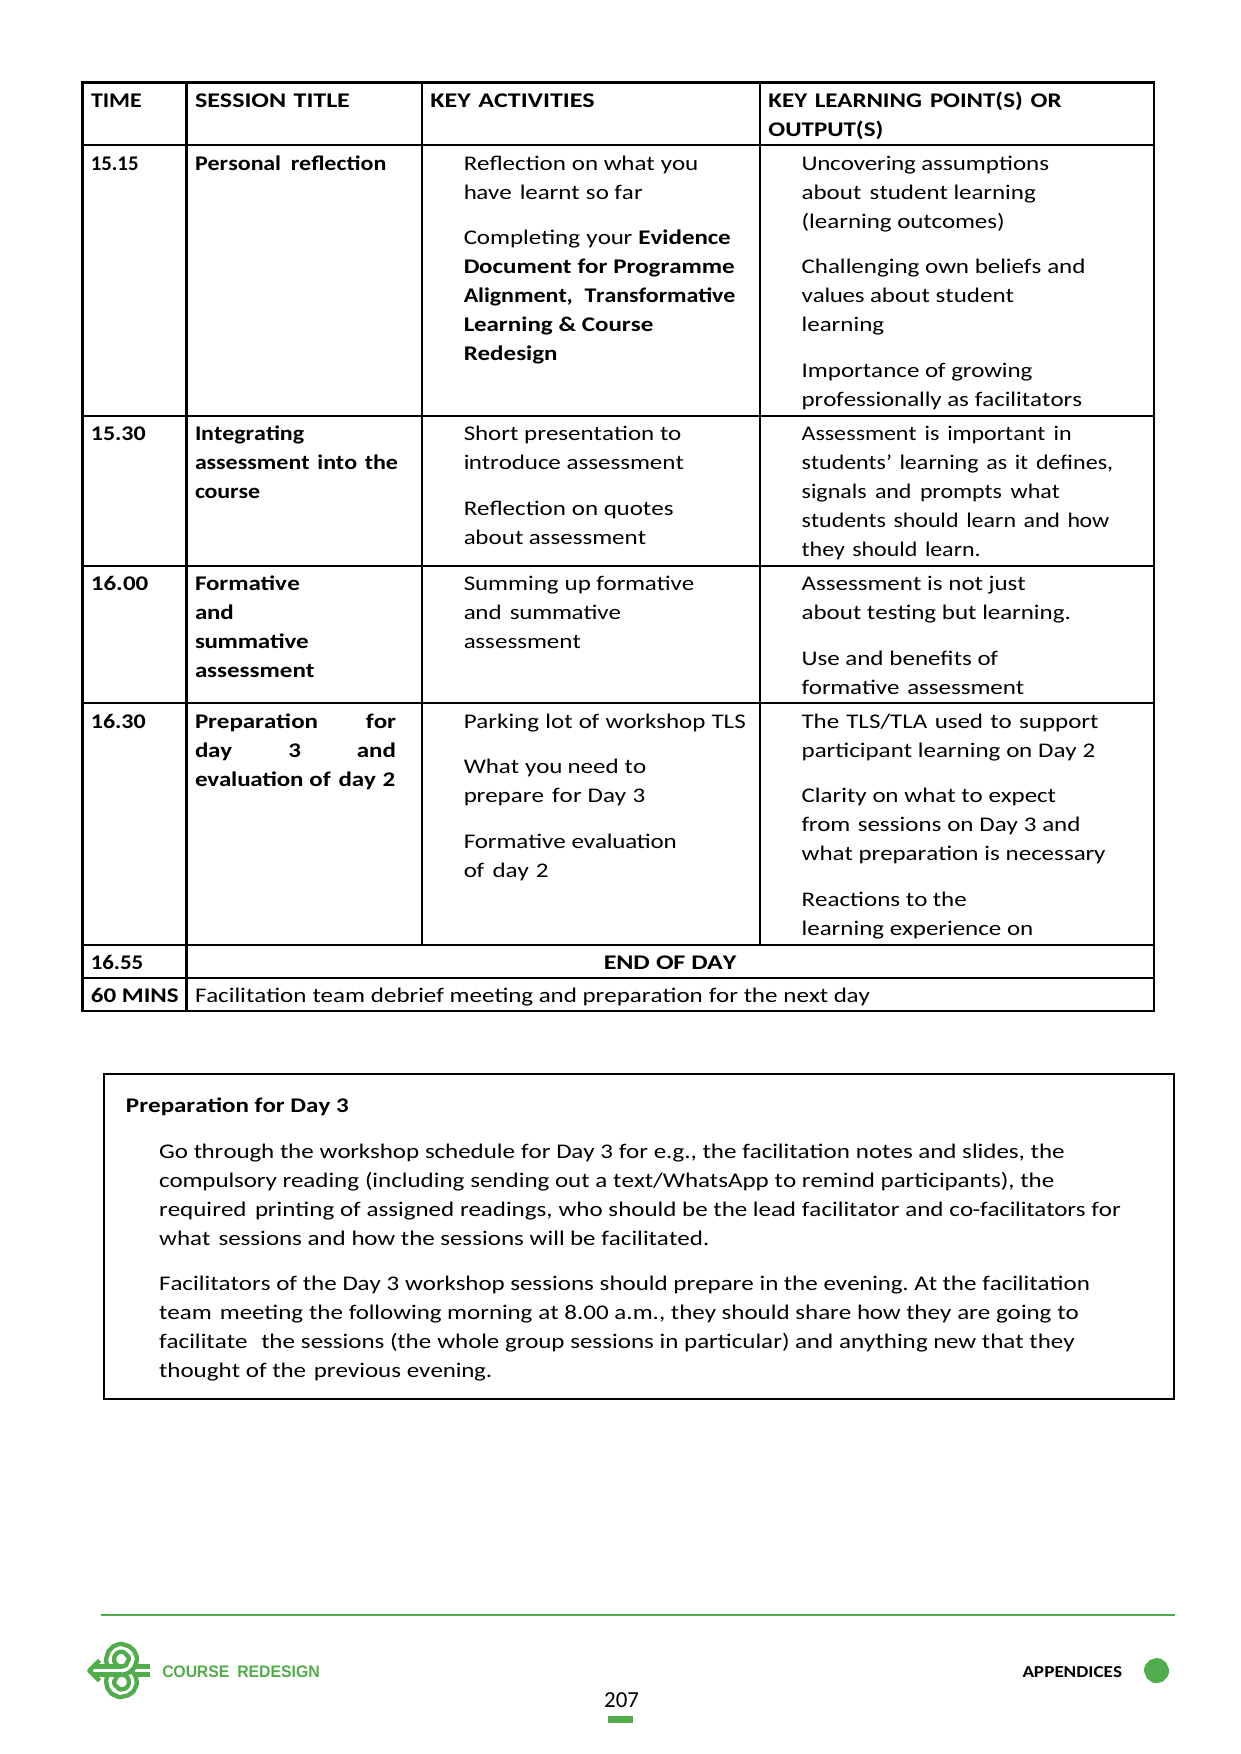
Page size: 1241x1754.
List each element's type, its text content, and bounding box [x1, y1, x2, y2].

table_cell The TLS/TLA used to support participant learning on Day 2 Clarity on what to expect from sessions on Day 3 and what preparation is necessary Reactions to the learning experience on day 2 [761, 704, 1153, 943]
table_cell Facilitation team debrief meeting and preparation for the next day [188, 979, 1153, 1010]
table_cell Assessment is not just about testing but learning. Use and benefits of formative assessment [761, 567, 1153, 702]
table_header TIME [84, 84, 185, 144]
table_cell Formative and summative assessment [188, 567, 421, 702]
table_cell 16.30 [84, 704, 185, 943]
table_cell END OF DAY [188, 946, 1153, 977]
table_header KEY LEARNING POINT(S) OR OUTPUT(S) [761, 84, 1153, 144]
table_cell Personal reflection [188, 146, 421, 414]
table_cell 15.30 [84, 417, 185, 564]
table_cell Integrating assessment into the course [188, 417, 421, 564]
table_cell Uncovering assumptions about student learning (learning outcomes) Challenging own beliefs and values about student learning Importance of growing professionally as facilitators of learning (reflective practice) [761, 146, 1153, 414]
table_cell Parking lot of workshop TLS What you need to prepare for Day 3 Formative evaluation of day 2 [423, 704, 759, 943]
table_cell 60 MINS [84, 979, 185, 1010]
table_cell 16.00 [84, 567, 185, 702]
table_header KEY ACTIVITIES [423, 84, 759, 144]
table_cell Assessment is important in students’ learning as it defines, signals and prompts what students should learn and how they should learn. [761, 417, 1153, 564]
table_cell Summing up formative and summative assessment [423, 567, 759, 702]
table_cell 15.15 [84, 146, 185, 414]
table_cell Short presentation to introduce assessment Reflection on quotes about assessment [423, 417, 759, 564]
table_cell Reflection on what you have learnt so far Completing your Evidence Document for Programme Alignment, Transformative Learning & Course Redesign [423, 146, 759, 414]
table_cell Preparation for day 3 and evaluation of day 2 [188, 704, 421, 943]
table_cell 16.55 [84, 946, 185, 977]
table_header SESSION TITLE [188, 84, 421, 144]
